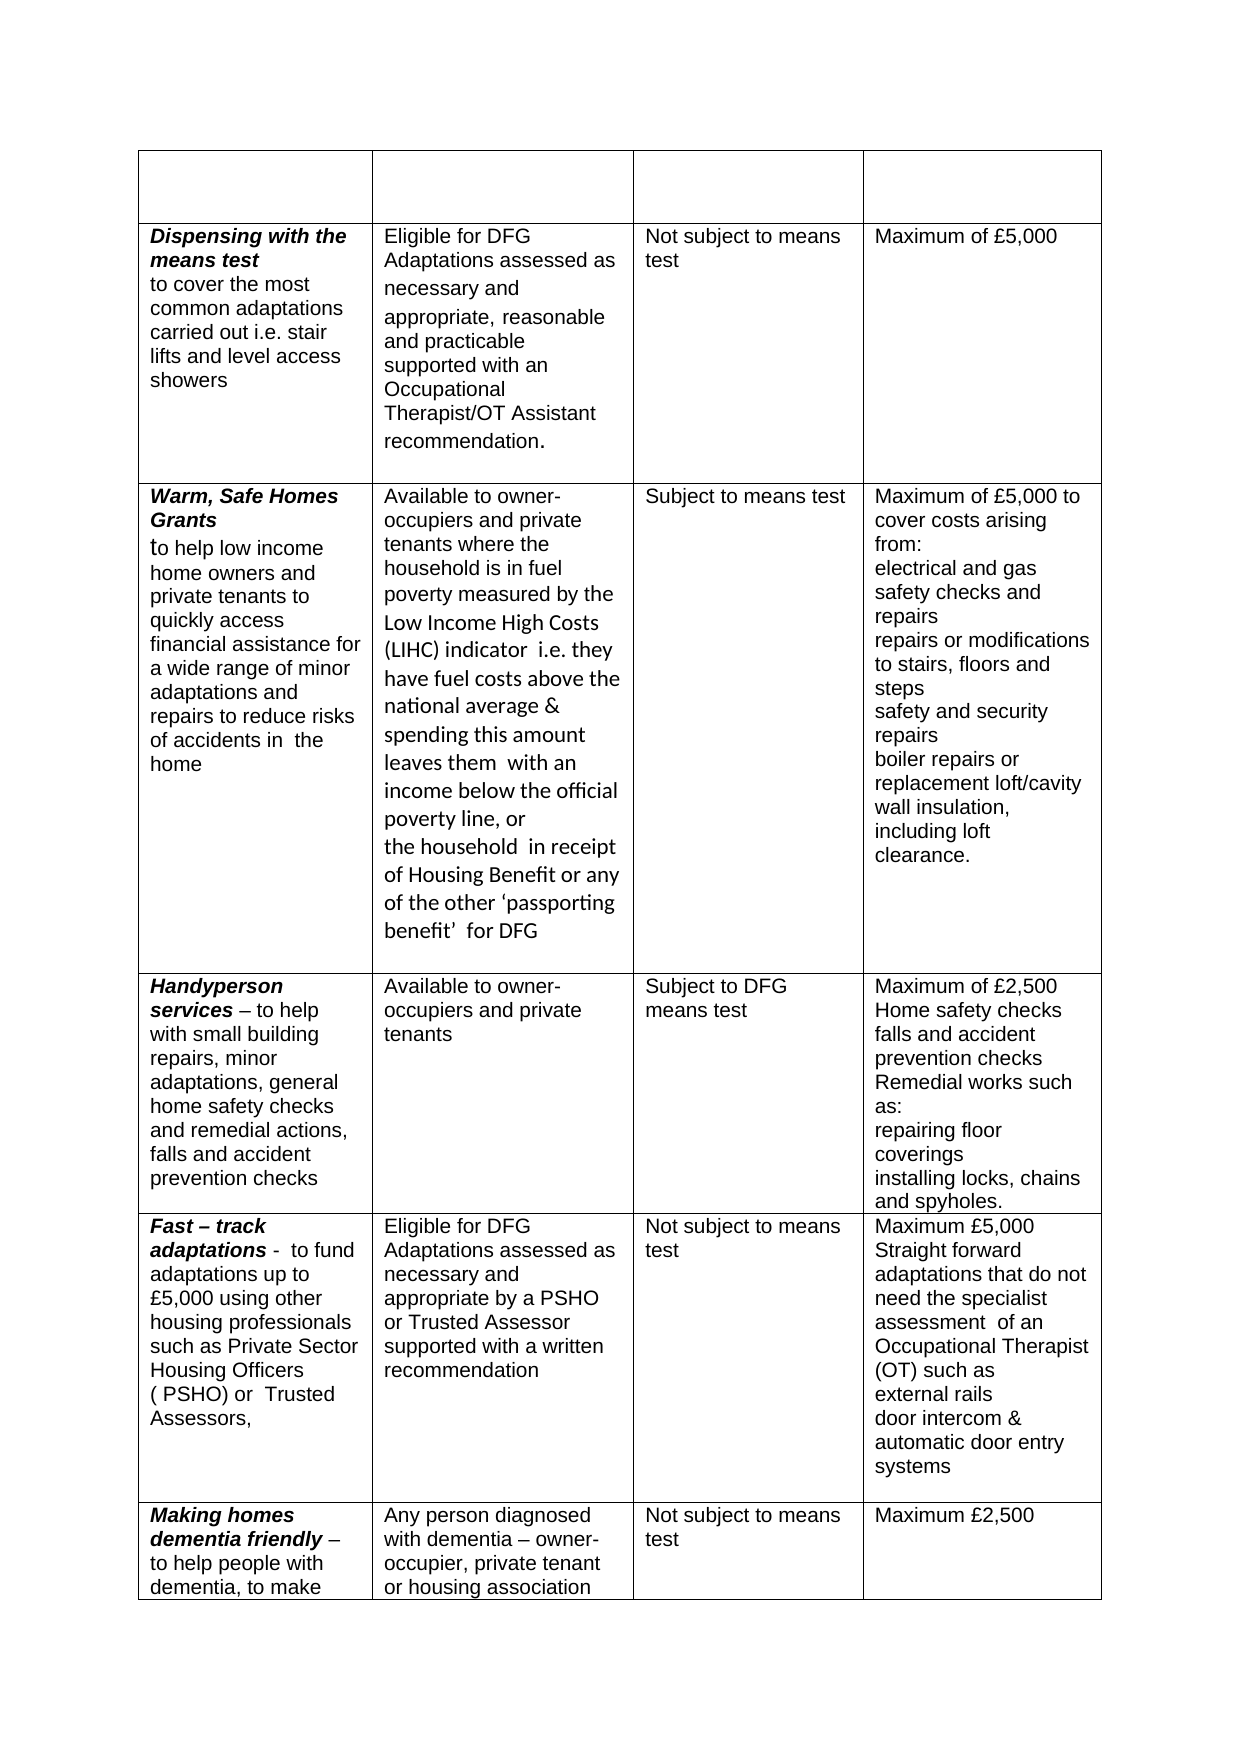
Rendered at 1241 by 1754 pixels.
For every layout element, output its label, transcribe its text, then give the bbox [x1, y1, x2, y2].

table_cell Maximum of £2,500 Home safety checks falls and accident prevention checks Remedial works such as: repairing floor coverings installing locks, chains and spyholes. [864, 974, 1101, 1213]
table_cell Warm, Safe Homes Grants to help low income home owners and private tenants to quickly access financial assistance for a wide range of minor adaptations and repairs to reduce risks of accidents in the home [139, 484, 372, 973]
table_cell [373, 151, 633, 223]
table_cell Fast – track adaptations - to fund adaptations up to £5,000 using other housing professionals such as Private Sector Housing Officers ( PSHO) or Trusted Assessors, [139, 1214, 372, 1502]
table_cell Eligible for DFG Adaptations assessed as necessary and appropriate by a PSHO or Trusted Assessor supported with a written recommendation [373, 1214, 633, 1502]
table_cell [634, 1503, 863, 1599]
table_cell Subject to DFG means test [634, 974, 863, 1213]
table_cell Not subject to means test [634, 224, 863, 483]
table_cell Handyperson services – to help with small building repairs, minor adaptations, general home safety checks and remedial actions, falls and accident prevention checks [139, 974, 372, 1213]
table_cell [139, 151, 372, 223]
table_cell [634, 151, 863, 223]
table_cell Maximum £5,000 Straight forward adaptations that do not need the specialist assessment of an Occupational Therapist (OT) such as external rails door intercom & automatic door entry systems [864, 1214, 1101, 1502]
table_cell Dispensing with the means test to cover the most common adaptations carried out i.e. stair lifts and level access showers [139, 224, 372, 483]
table_cell Available to owner-occupiers and private tenants [373, 974, 633, 1213]
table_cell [864, 151, 1101, 223]
table_cell Not subject to means test [634, 1214, 863, 1502]
table_cell Maximum of £5,000 [864, 224, 1101, 483]
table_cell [139, 1503, 372, 1599]
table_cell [373, 1503, 633, 1599]
table_cell Maximum £2,500 [864, 1503, 1101, 1599]
table_cell Available to owner-occupiers and private tenants where the household is in fuel poverty measured by the Low Income High Costs (LIHC) indicator i.e. they have fuel costs above the national average & spending this amount leaves them with an income below the official poverty line, or the household in receipt of Housing Benefit or any of the other ‘passporting benefit’ for DFG [373, 484, 633, 973]
table_cell Eligible for DFG Adaptations assessed as necessary and appropriate, reasonable and practicable supported with an Occupational Therapist/OT Assistant recommendation. [373, 224, 633, 483]
table_cell Maximum of £5,000 to cover costs arising from: electrical and gas safety checks and repairs repairs or modifications to stairs, floors and steps safety and security repairs boiler repairs or replacement loft/cavity wall insulation, including loft clearance. [864, 484, 1101, 973]
table_cell Subject to means test [634, 484, 863, 973]
